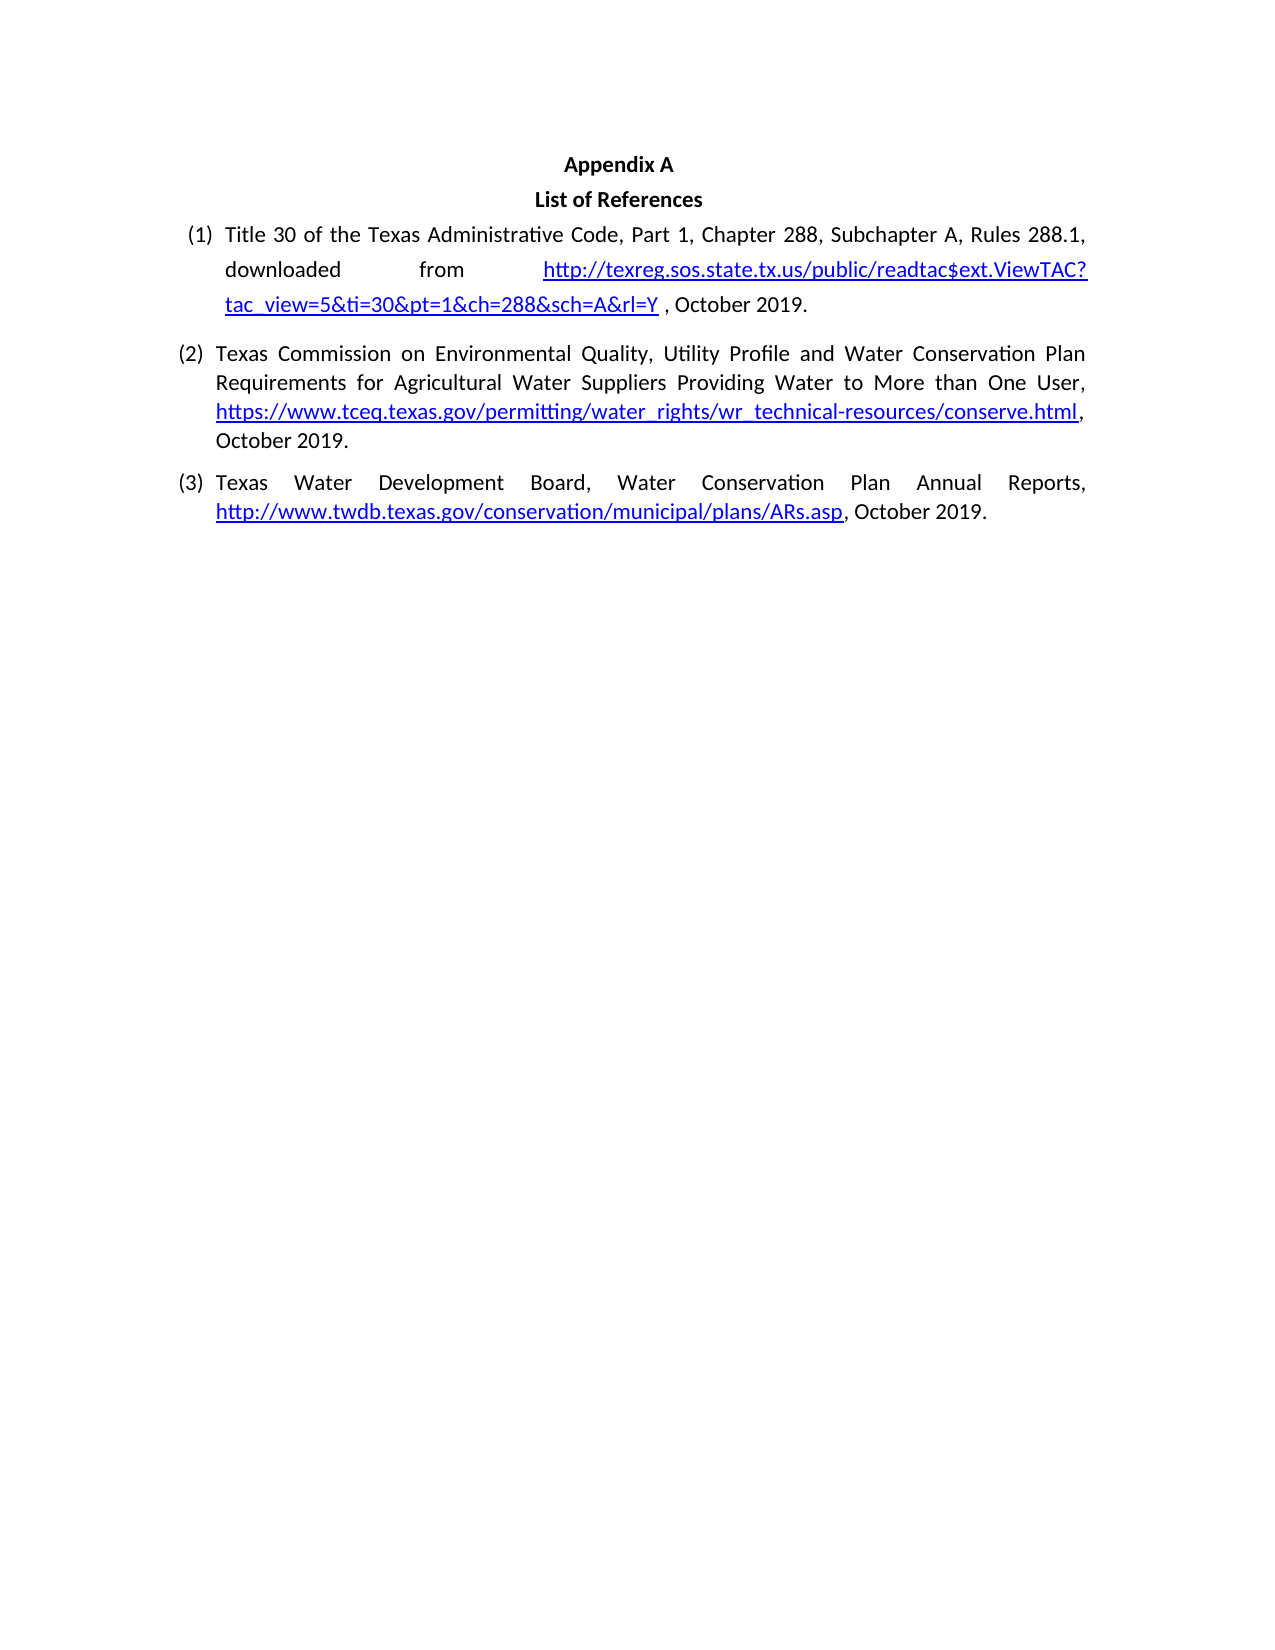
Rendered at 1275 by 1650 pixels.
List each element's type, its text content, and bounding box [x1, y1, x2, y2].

text List of References [150, 185, 1087, 213]
text Appendix A [150, 150, 1087, 178]
list Texas Commission on Environmental Quality, Utility Profile and Water Conservation Plan Requirements for Agricultural Water Suppliers Providing Water to More than One User, https://www.tceq.texas.gov/permitting/water_rights/wr_technical-resources/conserve.html, October 2019. [178, 337, 1087, 454]
list Title 30 of the Texas Administrative Code, Part 1, Chapter 288, Subchapter A, Rules 288.1, downloaded from http://texreg.sos.state.tx.us/public/readtac$ext.ViewTAC?tac_view=5&ti=30&pt=1&ch=288&sch=A&rl=Y , October 2019. [187, 220, 1087, 318]
list Texas Water Development Board, Water Conservation Plan Annual Reports, http://www.twdb.texas.gov/conservation/municipal/plans/ARs.asp, October 2019. [178, 467, 1087, 525]
